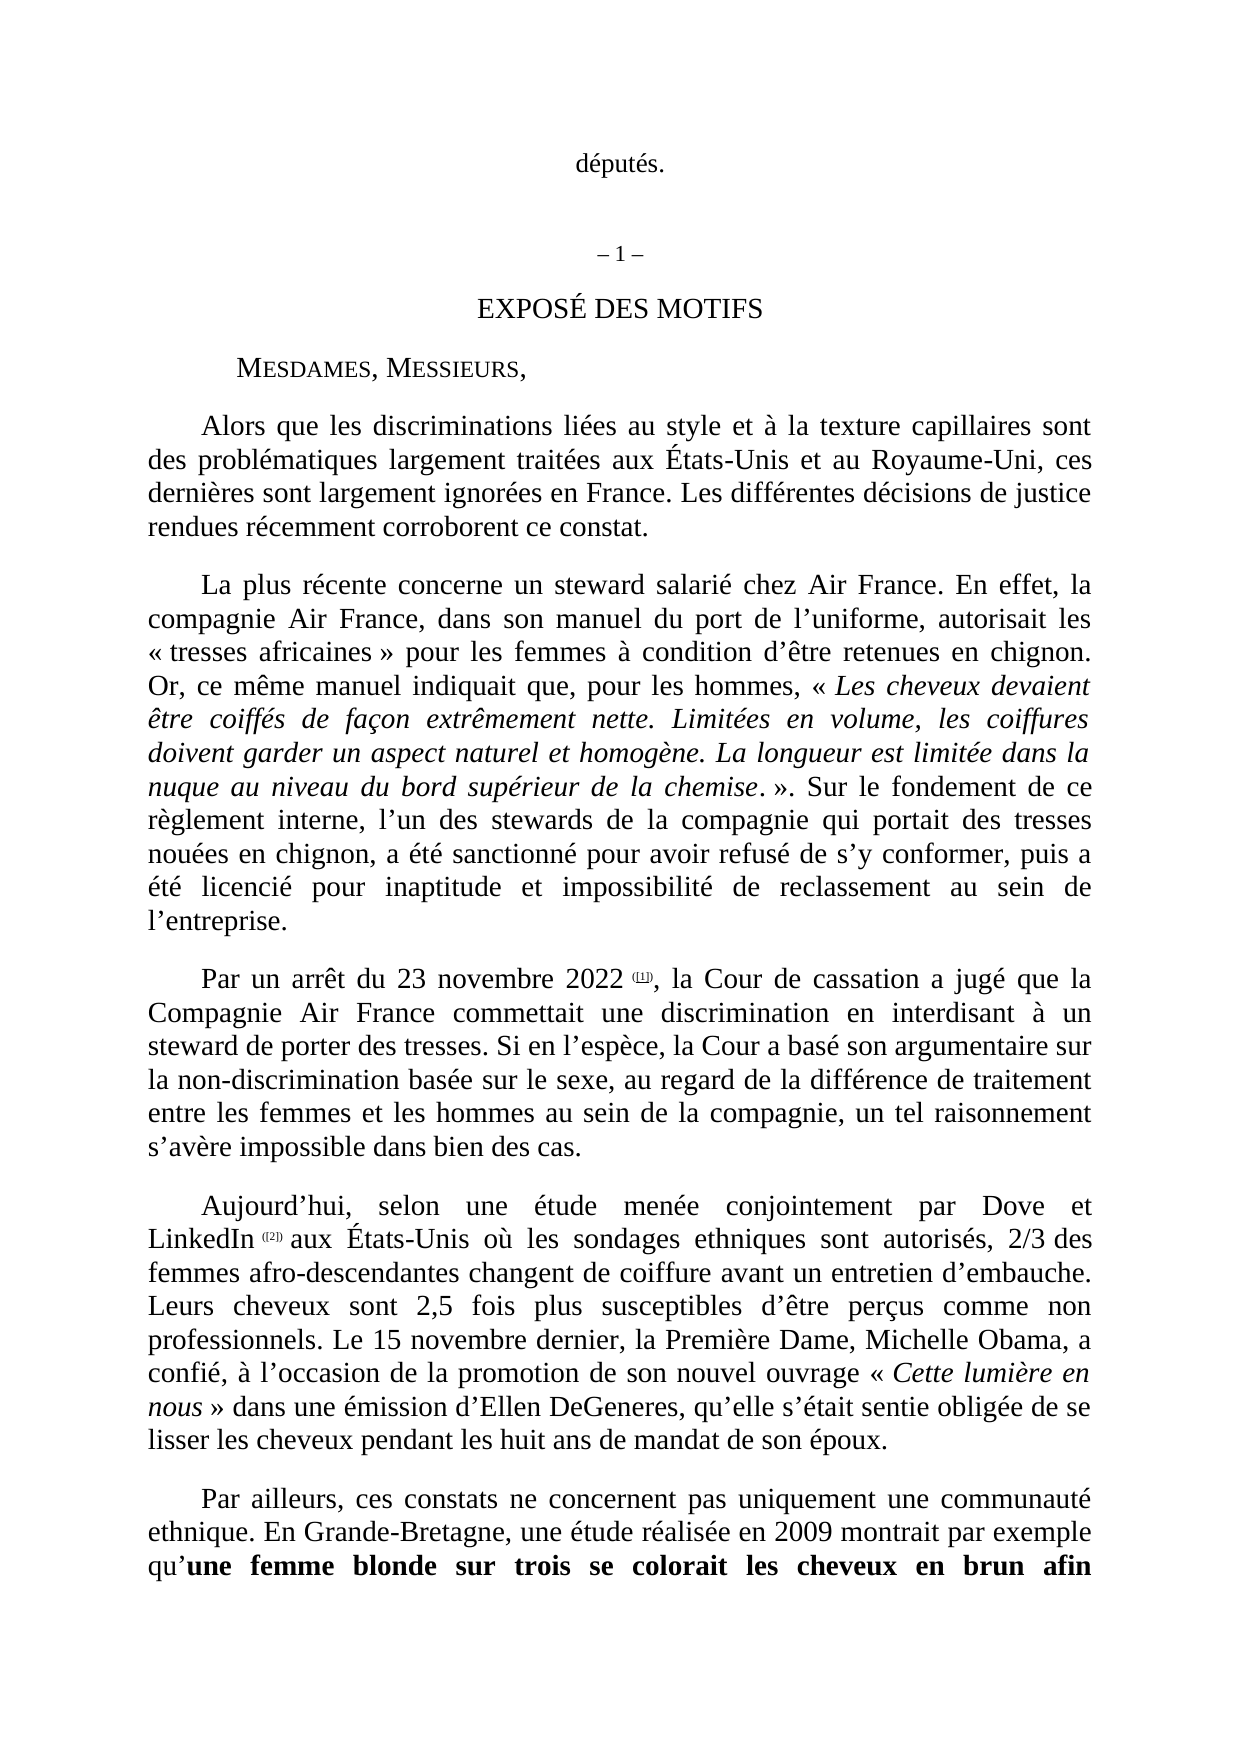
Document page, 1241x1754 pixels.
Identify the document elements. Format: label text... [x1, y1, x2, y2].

text Aujourd’hui, selon une étude menée conjointement par Dove et LinkedIn ([2]) aux États-Unis où les sondages ethniques sont autorisés, 2/3 des femmes afro-descendantes changent de coiffure avant un entretien d’embauche. Leurs cheveux sont 2,5 fois plus susceptibles d’être perçus comme non professionnels. Le 15 novembre dernier, la Première Dame, Michelle Obama, a confié, à l’occasion de la promotion de son nouvel ouvrage « Cette lumière en nous » dans une émission d’Ellen DeGeneres, qu’elle s’était sentie obligée de se lisser les cheveux pendant les huit ans de mandat de son époux. [148, 1188, 1093, 1456]
text députés. [148, 148, 1093, 179]
text Par un arrêt du 23 novembre 2022 ([1]), la Cour de cassation a jugé que la Compagnie Air France commettait une discrimination en interdisant à un steward de porter des tresses. Si en l’espèce, la Cour a basé son argumentaire sur la non-discrimination basée sur le sexe, au regard de la différence de traitement entre les femmes et les hommes au sein de la compagnie, un tel raisonnement s’avère impossible dans bien des cas. [148, 961, 1093, 1163]
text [148, 1481, 1093, 1582]
text La plus récente concerne un steward salarié chez Air France. En effet, la compagnie Air France, dans son manuel du port de l’uniforme, autorisait les « tresses africaines » pour les femmes à condition d’être retenues en chignon. Or, ce même manuel indiquait que, pour les hommes, « Les cheveux devaient être coiffés de façon extrêmement nette. Limitées en volume, les coiffures doivent garder un aspect naturel et homogène. La longueur est limitée dans la nuque au niveau du bord supérieur de la chemise. ». Sur le fondement de ce règlement interne, l’un des stewards de la compagnie qui portait des tresses nouées en chignon, a été sanctionné pour avoir refusé de s’y conformer, puis a été licencié pour inaptitude et impossibilité de reclassement au sein de l’entreprise. [148, 567, 1093, 936]
text EXPOSÉ DES MOTIFS [148, 291, 1093, 325]
text – 1 – [148, 240, 1093, 266]
text Alors que les discriminations liées au style et à la texture capillaires sont des problématiques largement traitées aux États-Unis et au Royaume-Uni, ces dernières sont largement ignorées en France. Les différentes décisions de justice rendues récemment corroborent ce constat. [148, 408, 1093, 542]
text Mesdames, Messieurs, [148, 350, 1093, 383]
